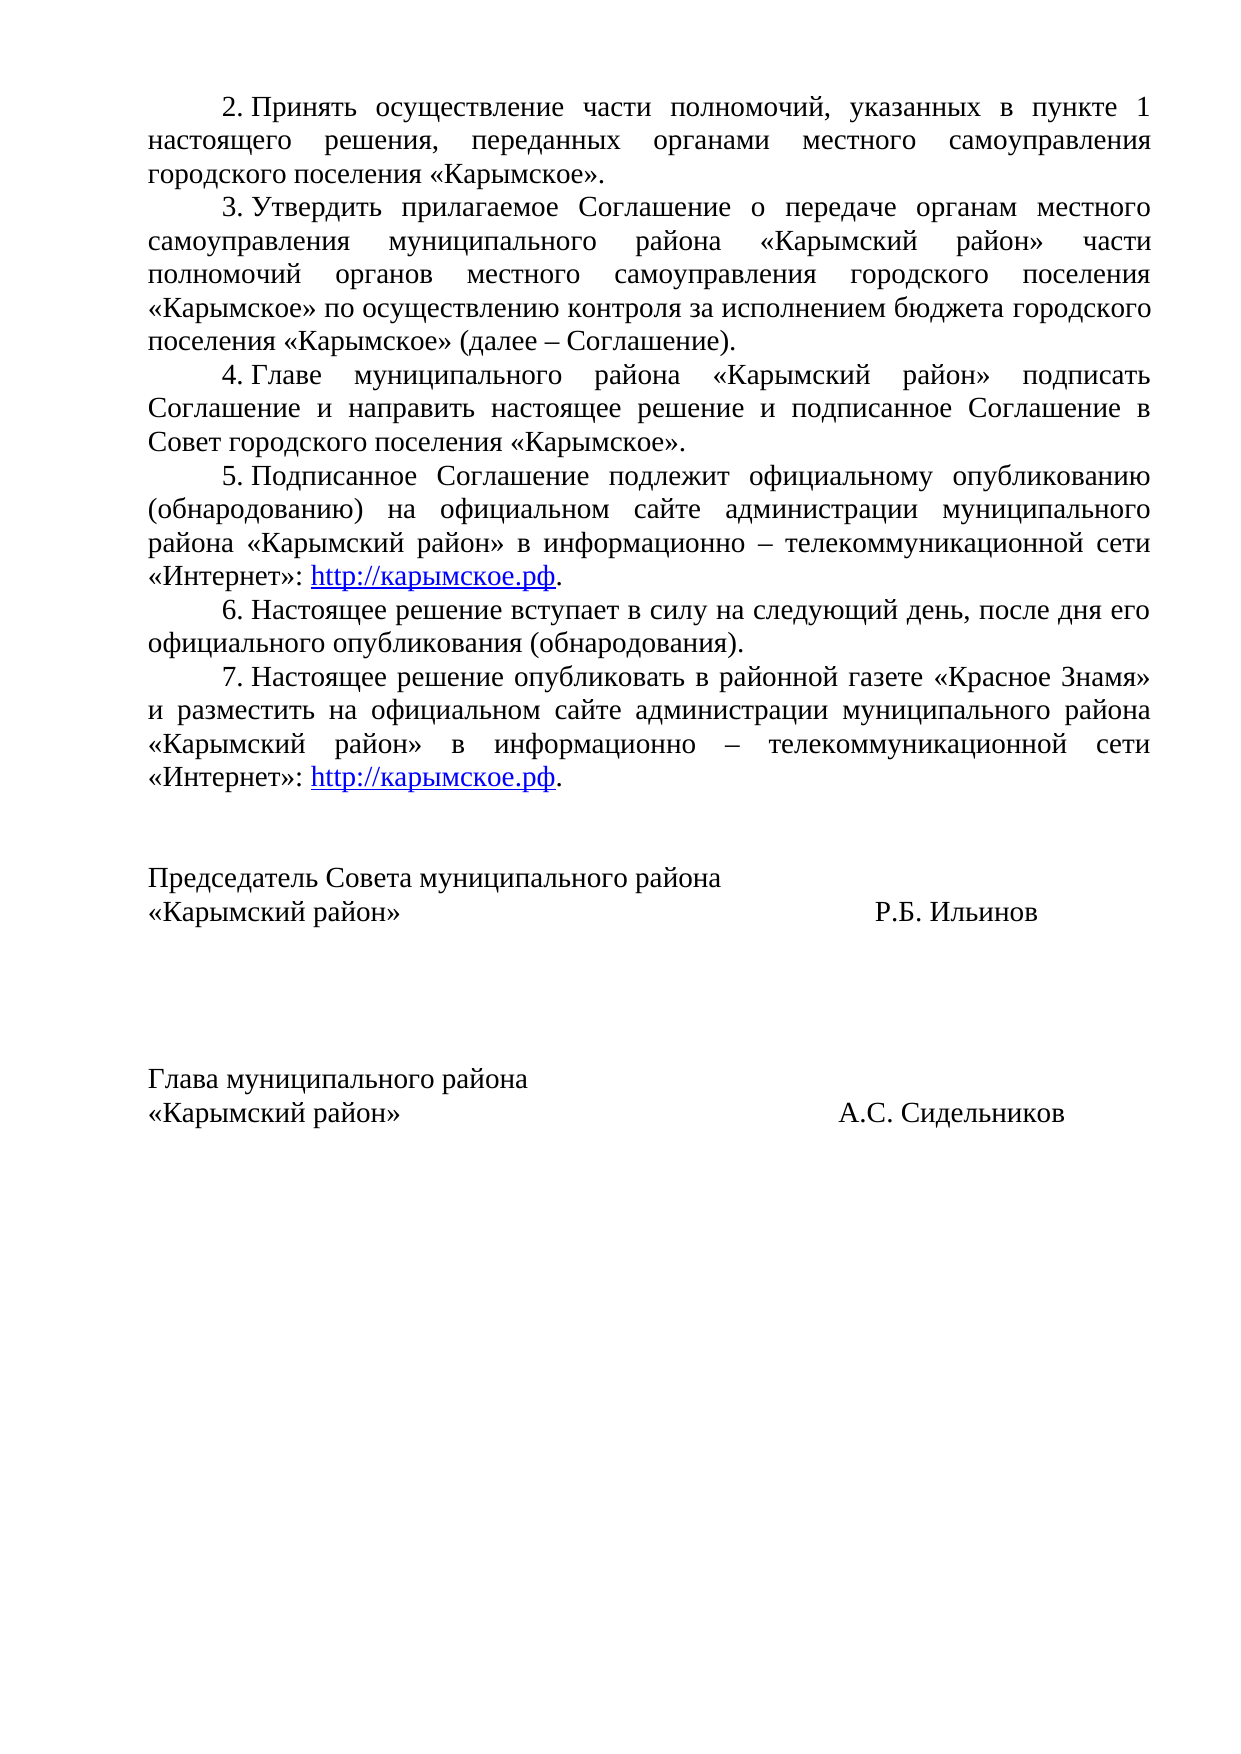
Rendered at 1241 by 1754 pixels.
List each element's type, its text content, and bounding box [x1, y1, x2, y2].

text 7. Настоящее решение опубликовать в районной газете «Красное Знамя» и разместить на официальном сайте администрации муниципального района «Карымский район» в информационно – телекоммуникационной сети «Интернет»: http://карымское.рф. [148, 659, 1152, 793]
text «Карымский район» Р.Б. Ильинов [148, 894, 1152, 927]
text Председатель Совета муниципального района [148, 860, 1152, 894]
text «Карымский район» А.С. Сидельников [148, 1095, 1152, 1128]
text 3. Утвердить прилагаемое Соглашение о передаче органам местного самоуправления муниципального района «Карымский район» части полномочий органов местного самоуправления городского поселения «Карымское» по осуществлению контроля за исполнением бюджета городского поселения «Карымское» (далее – Соглашение). [148, 189, 1152, 357]
text 6. Настоящее решение вступает в силу на следующий день, после дня его официального опубликования (обнародования). [148, 592, 1152, 659]
text 5. Подписанное Соглашение подлежит официальному опубликованию (обнародованию) на официальном сайте администрации муниципального района «Карымский район» в информационно – телекоммуникационной сети «Интернет»: http://карымское.рф. [148, 458, 1152, 592]
text Глава муниципального района [148, 1061, 1152, 1095]
text 2. Принять осуществление части полномочий, указанных в пункте 1 настоящего решения, переданных органами местного самоуправления городского поселения «Карымское». [148, 89, 1152, 189]
text 4. Главе муниципального района «Карымский район» подписать Соглашение и направить настоящее решение и подписанное Соглашение в Совет городского поселения «Карымское». [148, 357, 1152, 458]
